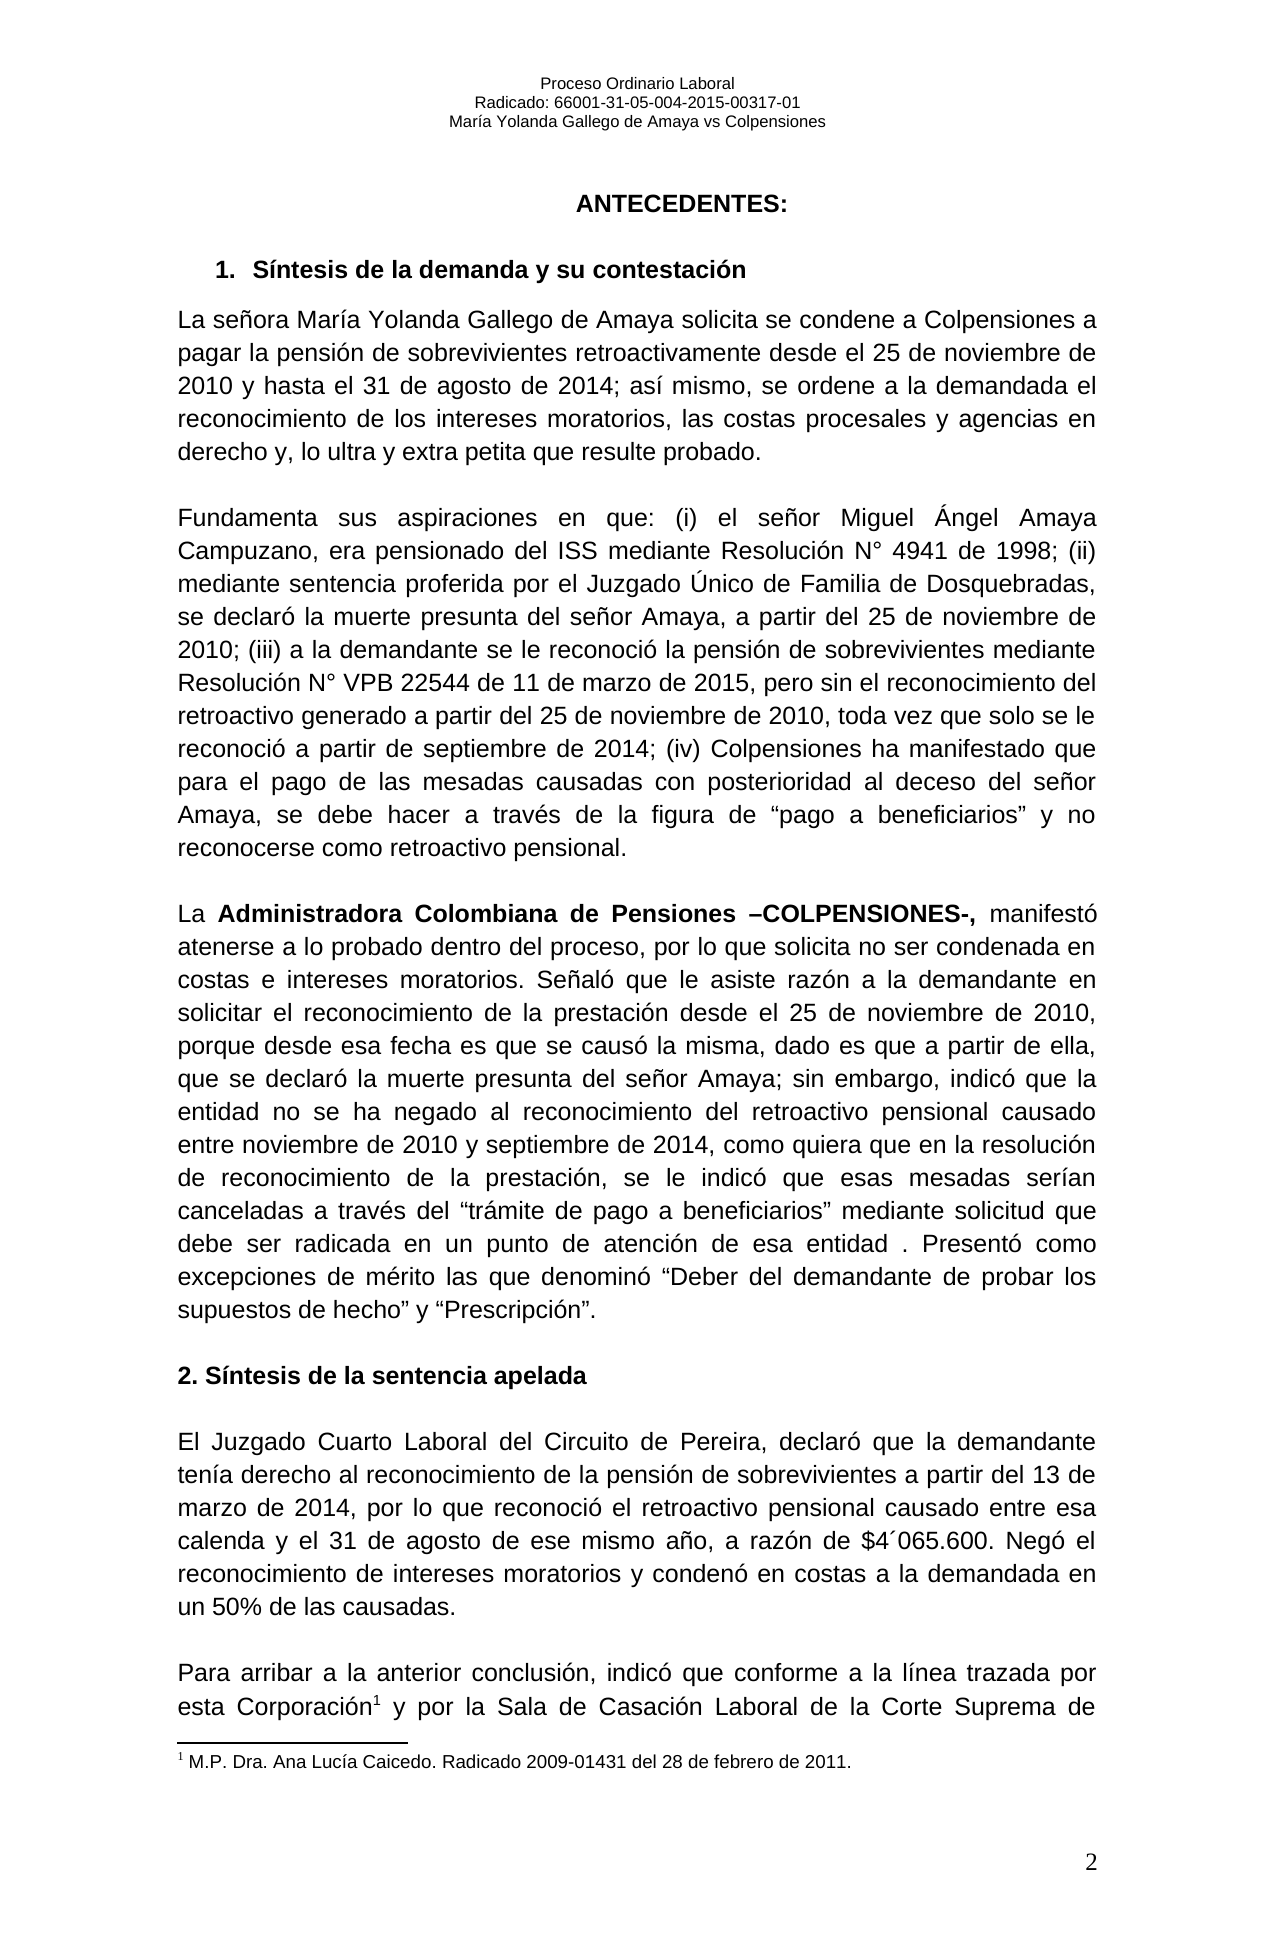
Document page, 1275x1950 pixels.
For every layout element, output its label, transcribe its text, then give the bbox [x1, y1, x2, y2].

text 2. Síntesis de la sentencia apelada [177, 1361, 1098, 1390]
text El Juzgado Cuarto Laboral del Circuito de Pereira, declaró que la demandante tenía derecho al reconocimiento de la pensión de sobrevivientes a partir del 13 de marzo de 2014, por lo que reconoció el retroactivo pensional causado entre esa calenda y el 31 de agosto de ese mismo año, a razón de $4´065.600. Negó el reconocimiento de intereses moratorios y condenó en costas a la demandada en un 50% de las causadas. [177, 1427, 1098, 1621]
text La Administradora Colombiana de Pensiones –COLPENSIONES-, manifestó atenerse a lo probado dentro del proceso, por lo que solicita no ser condenada en costas e intereses moratorios. Señaló que le asiste razón a la demandante en solicitar el reconocimiento de la prestación desde el 25 de noviembre de 2010, porque desde esa fecha es que se causó la misma, dado es que a partir de ella, que se declaró la muerte presunta del señor Amaya; sin embargo, indicó que la entidad no se ha negado al reconocimiento del retroactivo pensional causado entre noviembre de 2010 y septiembre de 2014, como quiera que en la resolución de reconocimiento de la prestación, se le indicó que esas mesadas serían canceladas a través del “trámite de pago a beneficiarios” mediante solicitud que debe ser radicada en un punto de atención de esa entidad . Presentó como excepciones de mérito las que denominó “Deber del demandante de probar los supuestos de hecho” y “Prescripción”. [177, 899, 1098, 1324]
text ANTECEDENTES: [177, 189, 1098, 218]
text Fundamenta sus aspiraciones en que: (i) el señor Miguel Ángel Amaya Campuzano, era pensionado del ISS mediante Resolución N° 4941 de 1998; (ii) mediante sentencia proferida por el Juzgado Único de Familia de Dosquebradas, se declaró la muerte presunta del señor Amaya, a partir del 25 de noviembre de 2010; (iii) a la demandante se le reconoció la pensión de sobrevivientes mediante Resolución N° VPB 22544 de 11 de marzo de 2015, pero sin el reconocimiento del retroactivo generado a partir del 25 de noviembre de 2010, toda vez que solo se le reconoció a partir de septiembre de 2014; (iv) Colpensiones ha manifestado que para el pago de las mesadas causadas con posterioridad al deceso del señor Amaya, se debe hacer a través de la figura de “pago a beneficiarios” y no reconocerse como retroactivo pensional. [177, 503, 1098, 862]
list Síntesis de la demanda y su contestación [215, 255, 1098, 284]
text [177, 1658, 1098, 1720]
text La señora María Yolanda Gallego de Amaya solicita se condene a Colpensiones a pagar la pensión de sobrevivientes retroactivamente desde el 25 de noviembre de 2010 y hasta el 31 de agosto de 2014; así mismo, se ordene a la demandada el reconocimiento de los intereses moratorios, las costas procesales y agencias en derecho y, lo ultra y extra petita que resulte probado. [177, 304, 1098, 465]
